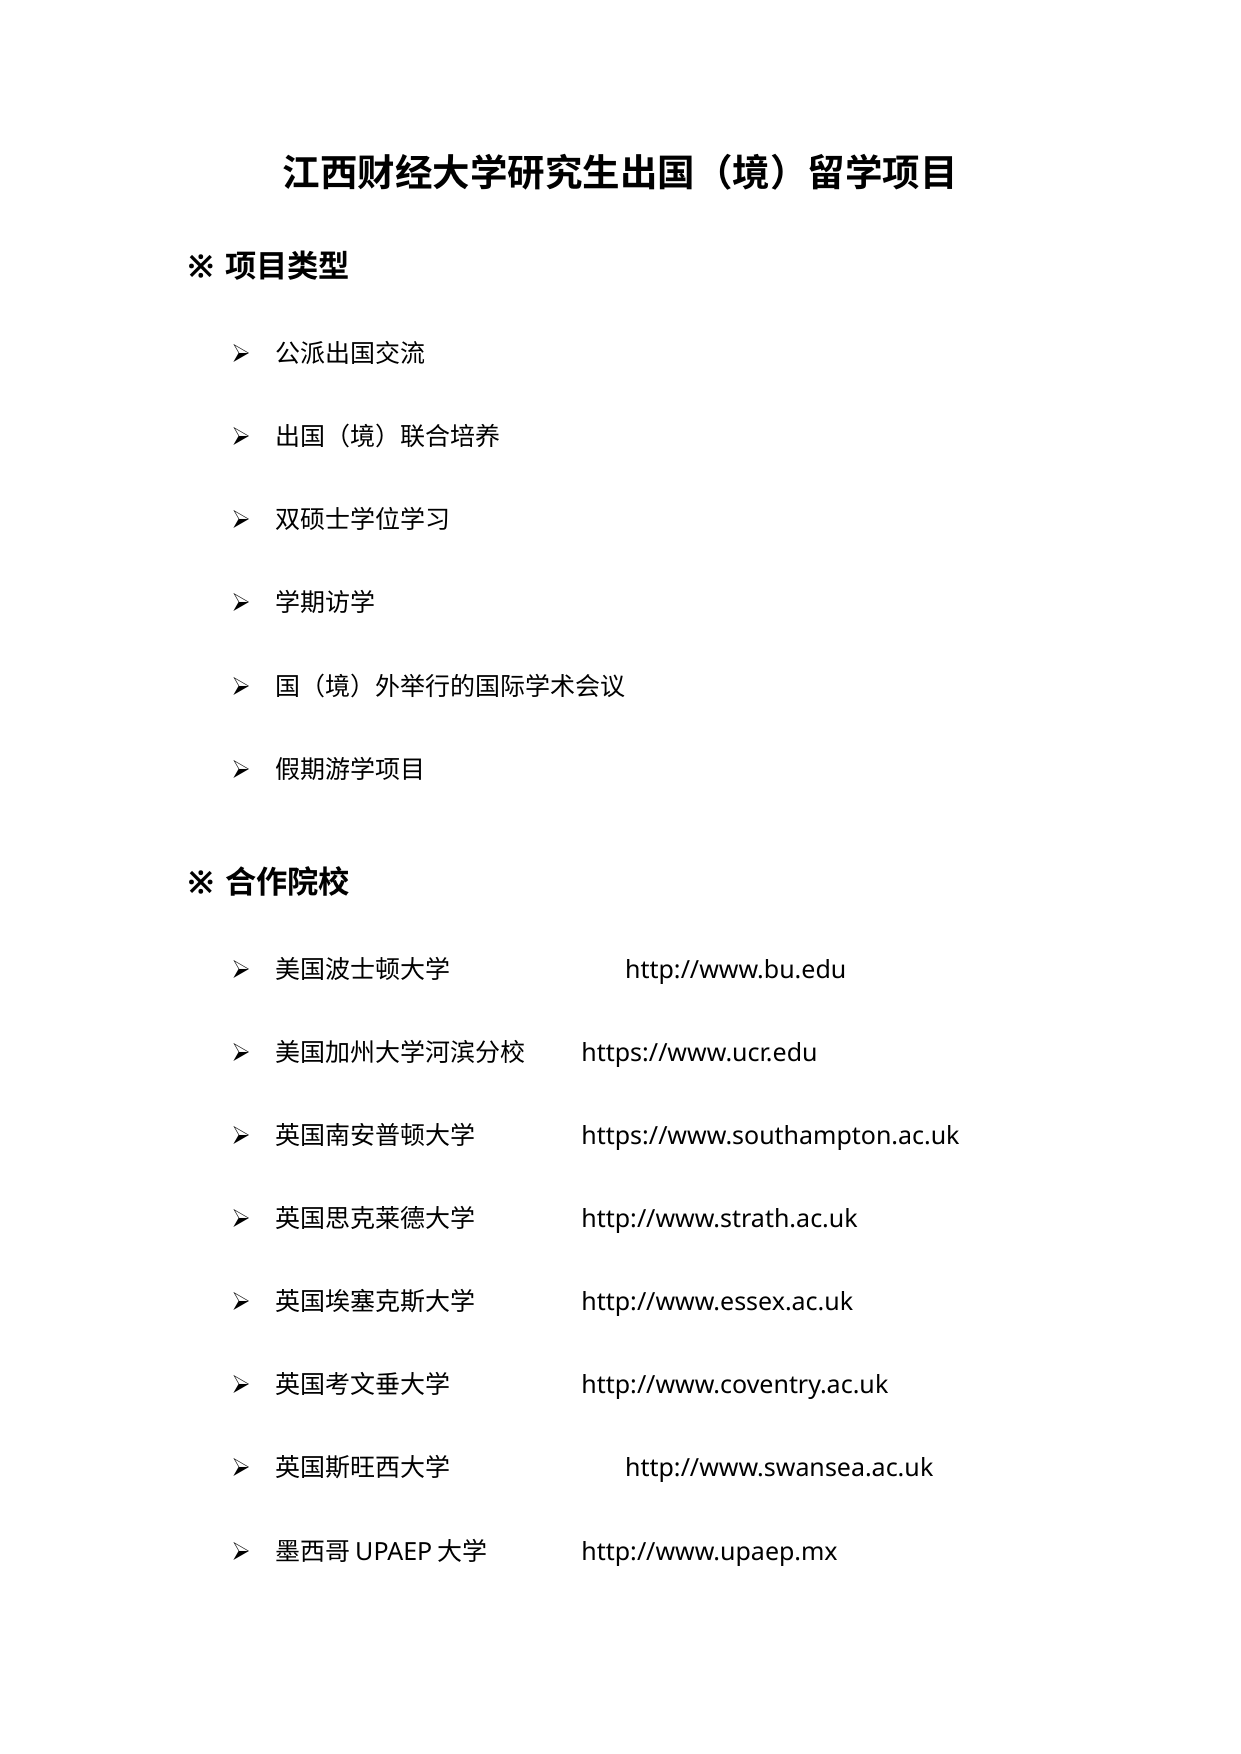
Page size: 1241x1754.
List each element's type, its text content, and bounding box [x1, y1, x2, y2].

list 英国思克莱德大学 http://www.strath.ac.uk [231, 1184, 1053, 1249]
list 合作院校 [187, 847, 1053, 912]
list 美国波士顿大学 http://www.bu.edu [231, 935, 1053, 1000]
list 英国考文垂大学 http://www.coventry.ac.uk [231, 1350, 1053, 1415]
list 英国南安普顿大学 https://www.southampton.ac.uk [231, 1101, 1053, 1166]
list 国（境）外举行的国际学术会议 [231, 652, 1053, 717]
list 英国斯旺西大学 http://www.swansea.ac.uk [231, 1433, 1053, 1498]
list 英国埃塞克斯大学 http://www.essex.ac.uk [231, 1267, 1053, 1332]
list 出国（境）联合培养 [231, 402, 1053, 467]
text 江西财经大学研究生出国（境）留学项目 [187, 137, 1053, 202]
list 美国加州大学河滨分校 https://www.ucr.edu [231, 1018, 1053, 1083]
list 学期访学 [231, 568, 1053, 633]
list 双硕士学位学习 [231, 485, 1053, 550]
list 假期游学项目 [231, 735, 1053, 800]
list 公派出国交流 [231, 319, 1053, 384]
list 墨西哥UPAEP大学 http://www.upaep.mx [231, 1517, 1053, 1582]
list 项目类型 [187, 231, 1053, 296]
